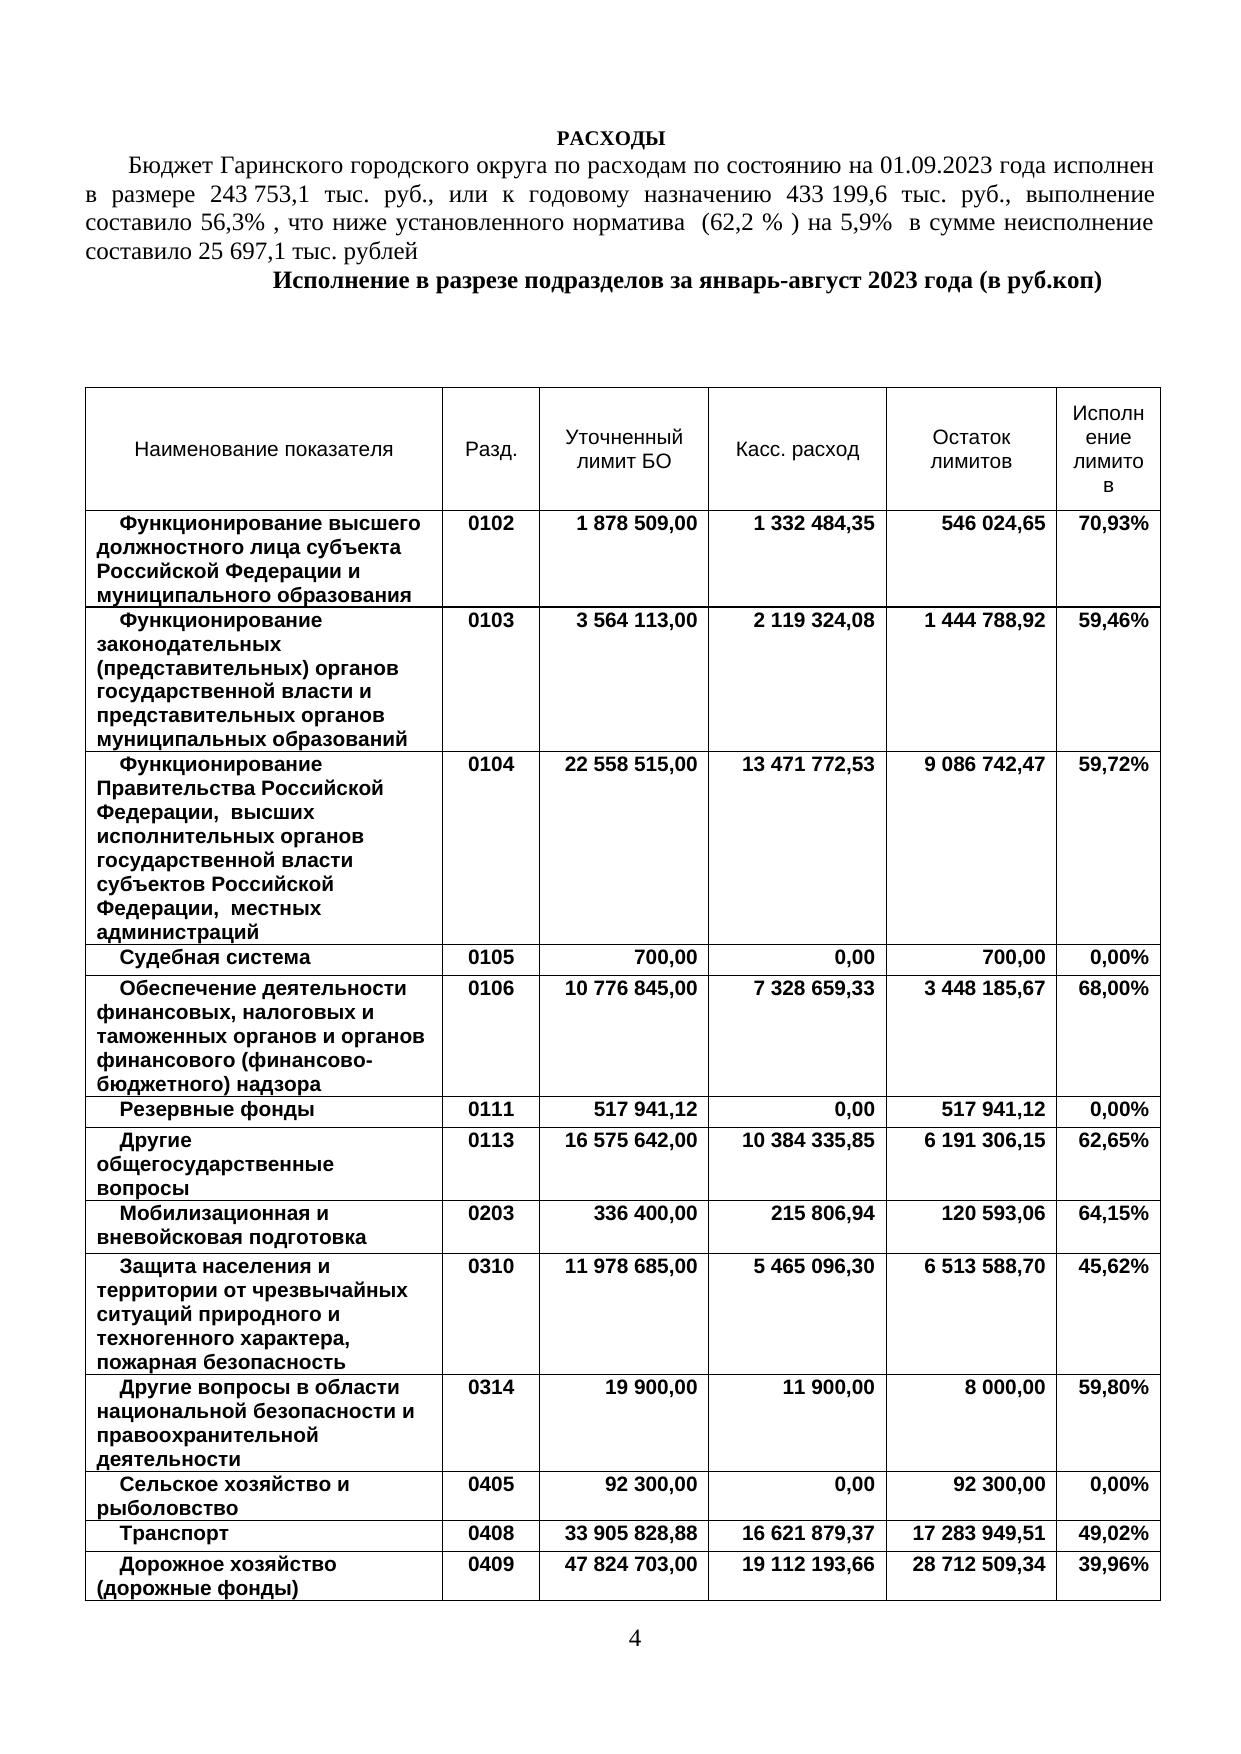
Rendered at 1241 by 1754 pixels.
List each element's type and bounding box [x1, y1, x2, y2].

table_header [74, 74, 1167, 1601]
